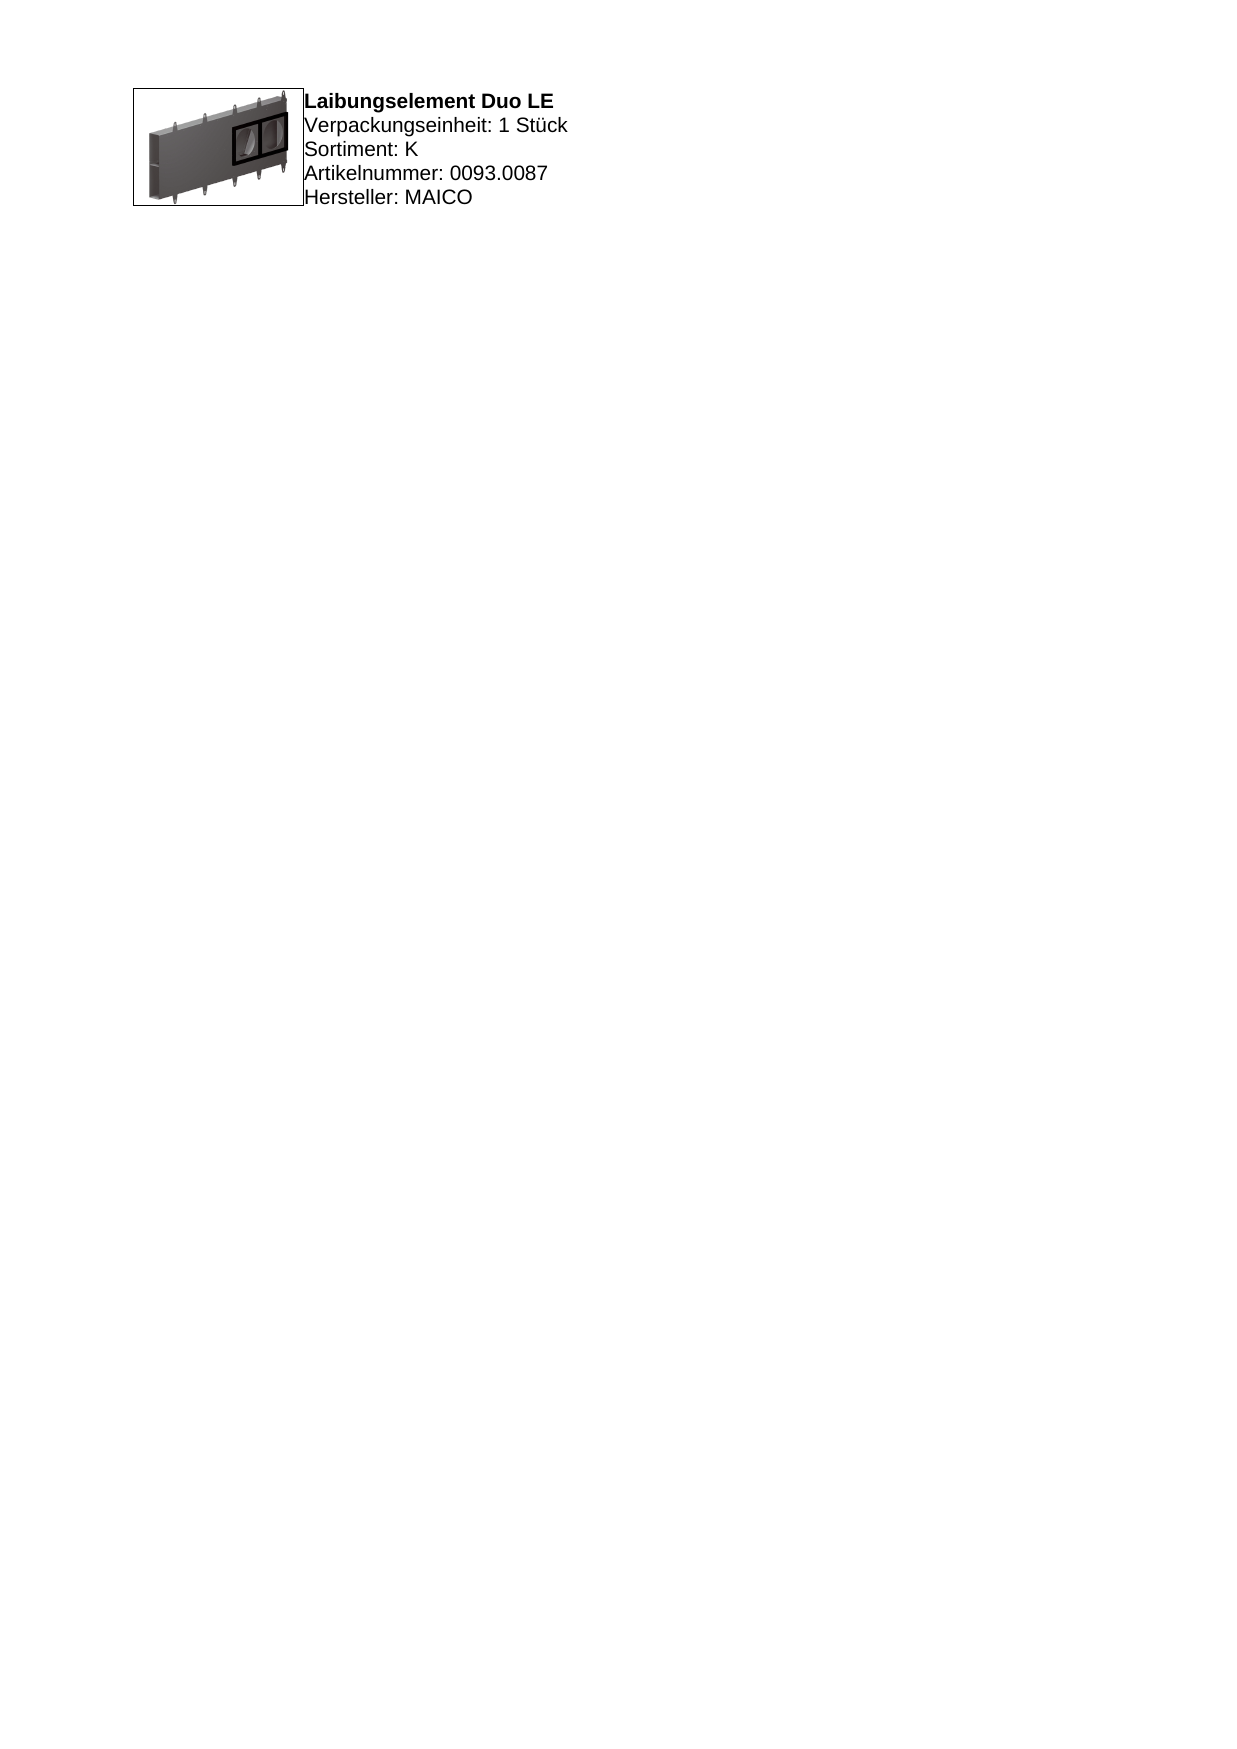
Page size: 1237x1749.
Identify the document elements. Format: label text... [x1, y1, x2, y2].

text Laibungselement Duo LEVerpackungseinheit: 1 StückSortiment: K Artikelnummer: 0093.0087Hersteller: MAICO [133, 89, 1148, 208]
picture [134, 89, 303, 205]
